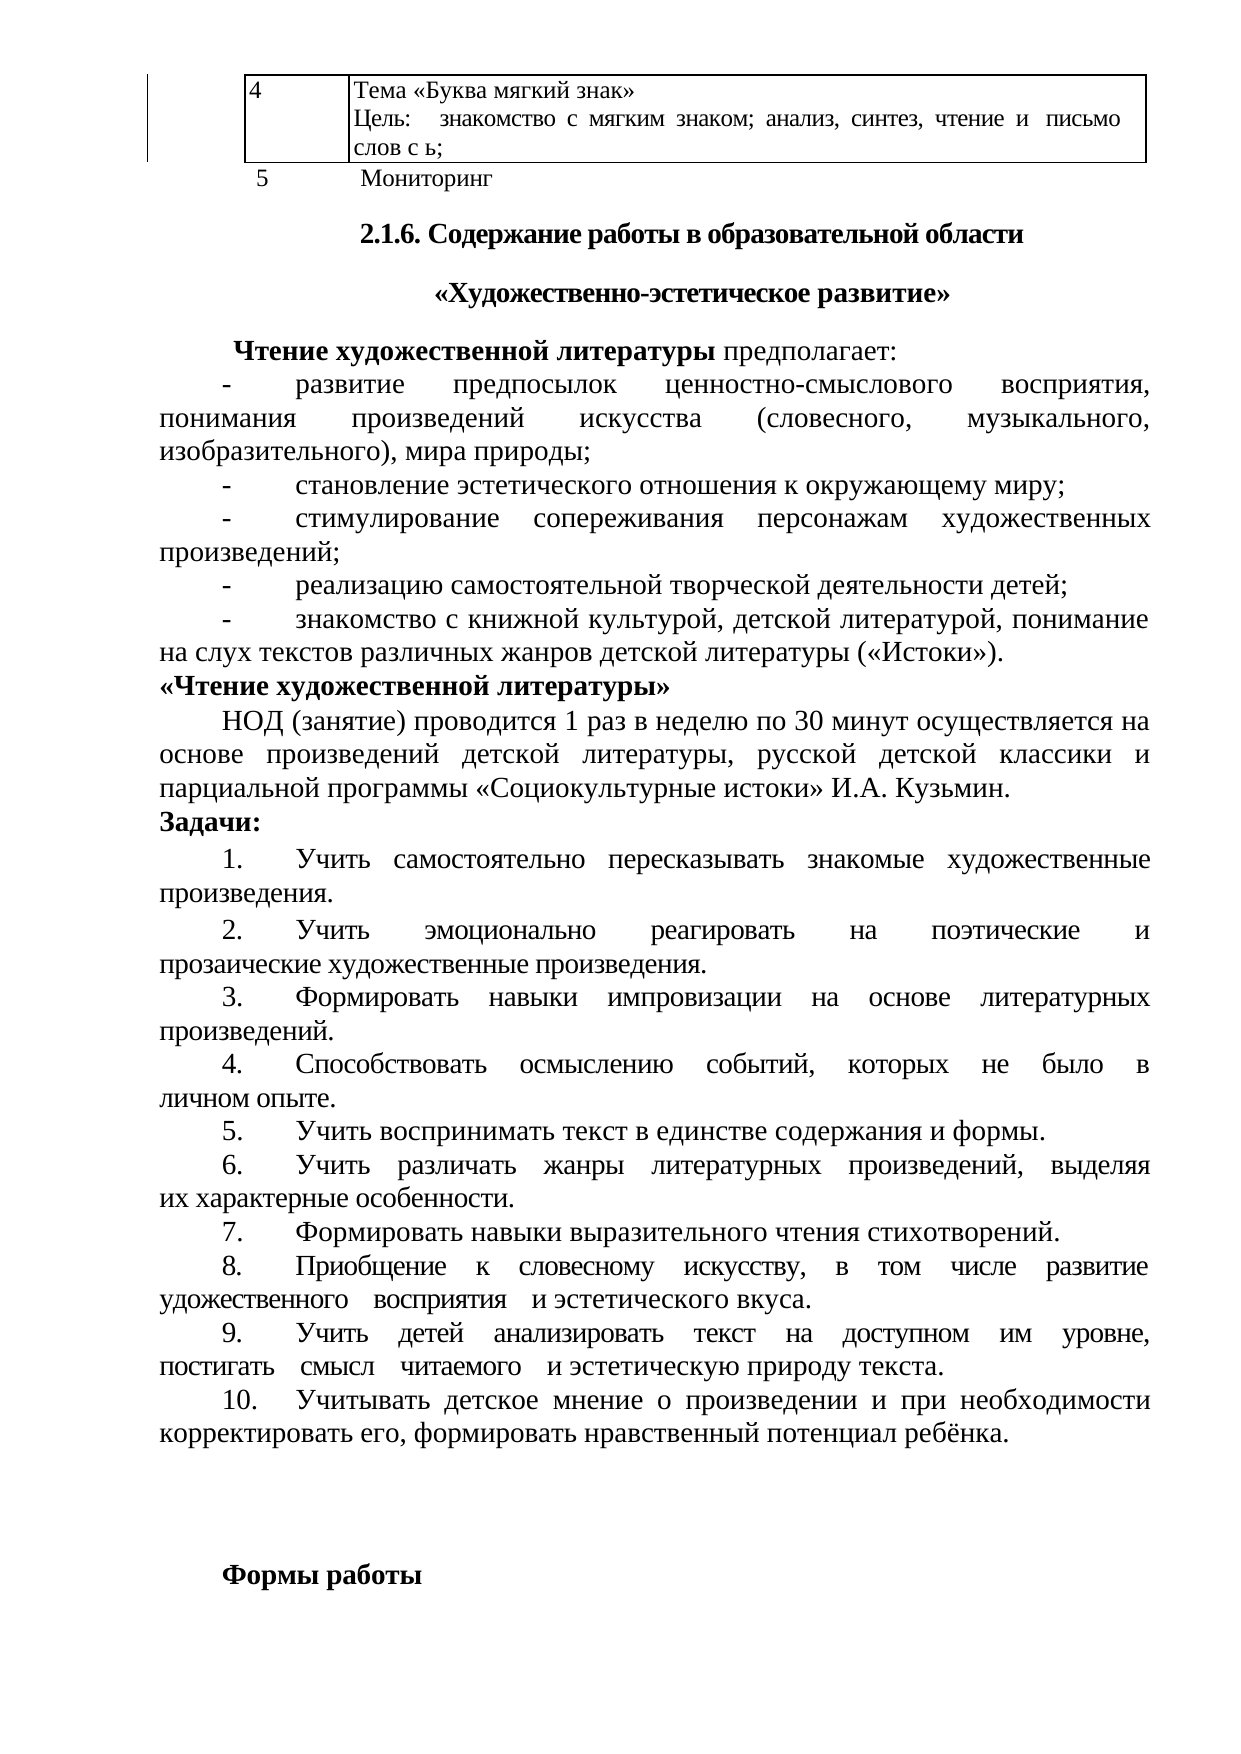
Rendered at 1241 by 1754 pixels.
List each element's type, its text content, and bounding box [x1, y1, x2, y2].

list Учить самостоятельно пересказывать знакомые художественные произведения. [159, 841, 1151, 908]
list Учить детей анализировать текст на доступном им уровне, постигать смысл читаемого и эстетическую природу текста. [159, 1315, 1151, 1382]
list Способствовать осмыслению событий, которых не было в личном опыте. [159, 1046, 1151, 1113]
text - знакомство с книжной культурой, детской литературой, понимание на слух текстов различных жанров детской литературы («Истоки»). [159, 601, 1149, 668]
list реализацию самостоятельной творческой деятельности детей; [159, 567, 1151, 601]
list Формировать навыки импровизации на основе литературных произведений. [159, 979, 1151, 1046]
text 7. Формировать навыки выразительного чтения стихотворений. [159, 1214, 1151, 1248]
text 2.1.6. Содержание работы в образовательной области [159, 217, 1151, 250]
list стимулирование сопереживания персонажам художественных произведений; [159, 500, 1151, 567]
text НОД (занятие) проводится 1 раз в неделю по 30 минут осуществляется на основе произведений детской литературы, русской детской классики и парциальной программы «Социокультурные истоки» И.А. Кузьмин. [159, 703, 1151, 804]
table_cell 4 [246, 76, 348, 162]
text «Чтение художественной литературы» [159, 668, 1151, 702]
text 10. Учитывать детское мнение о произведении и при необходимости корректировать его, формировать нравственный потенциал ребёнка. [159, 1382, 1151, 1449]
list Учить воспринимать текст в единстве содержания и формы. [159, 1113, 1151, 1147]
list становление эстетического отношения к окружающему миру; [159, 467, 1151, 500]
text «Художественно-эстетическое развитие» [159, 275, 1151, 308]
list Учить эмоционально реагировать на поэтические и прозаические художественные произведения. [159, 912, 1151, 979]
table_cell Тема «Буква мягкий знак» Цель: знакомство с мягким знаком; анализ, синтез, чтение и письмо слов с ь; [350, 76, 1145, 162]
list Учить различать жанры литературных произведений, выделяя их характерные особенности. [159, 1147, 1151, 1214]
text - развитие предпосылок ценностно-смыслового восприятия, понимания произведений искусства (словесного, музыкального, изобразительного), мира природы; [159, 366, 1151, 467]
text 5 Мониторинг [256, 163, 1151, 192]
text Чтение художественной литературы предполагает: [159, 333, 1151, 366]
list Приобщение к словесному искусству, в том числе развитие удожественного восприятия и эстетического вкуса. [159, 1248, 1151, 1315]
text Формы работы [148, 1557, 1151, 1591]
text Задачи: [159, 804, 1151, 837]
